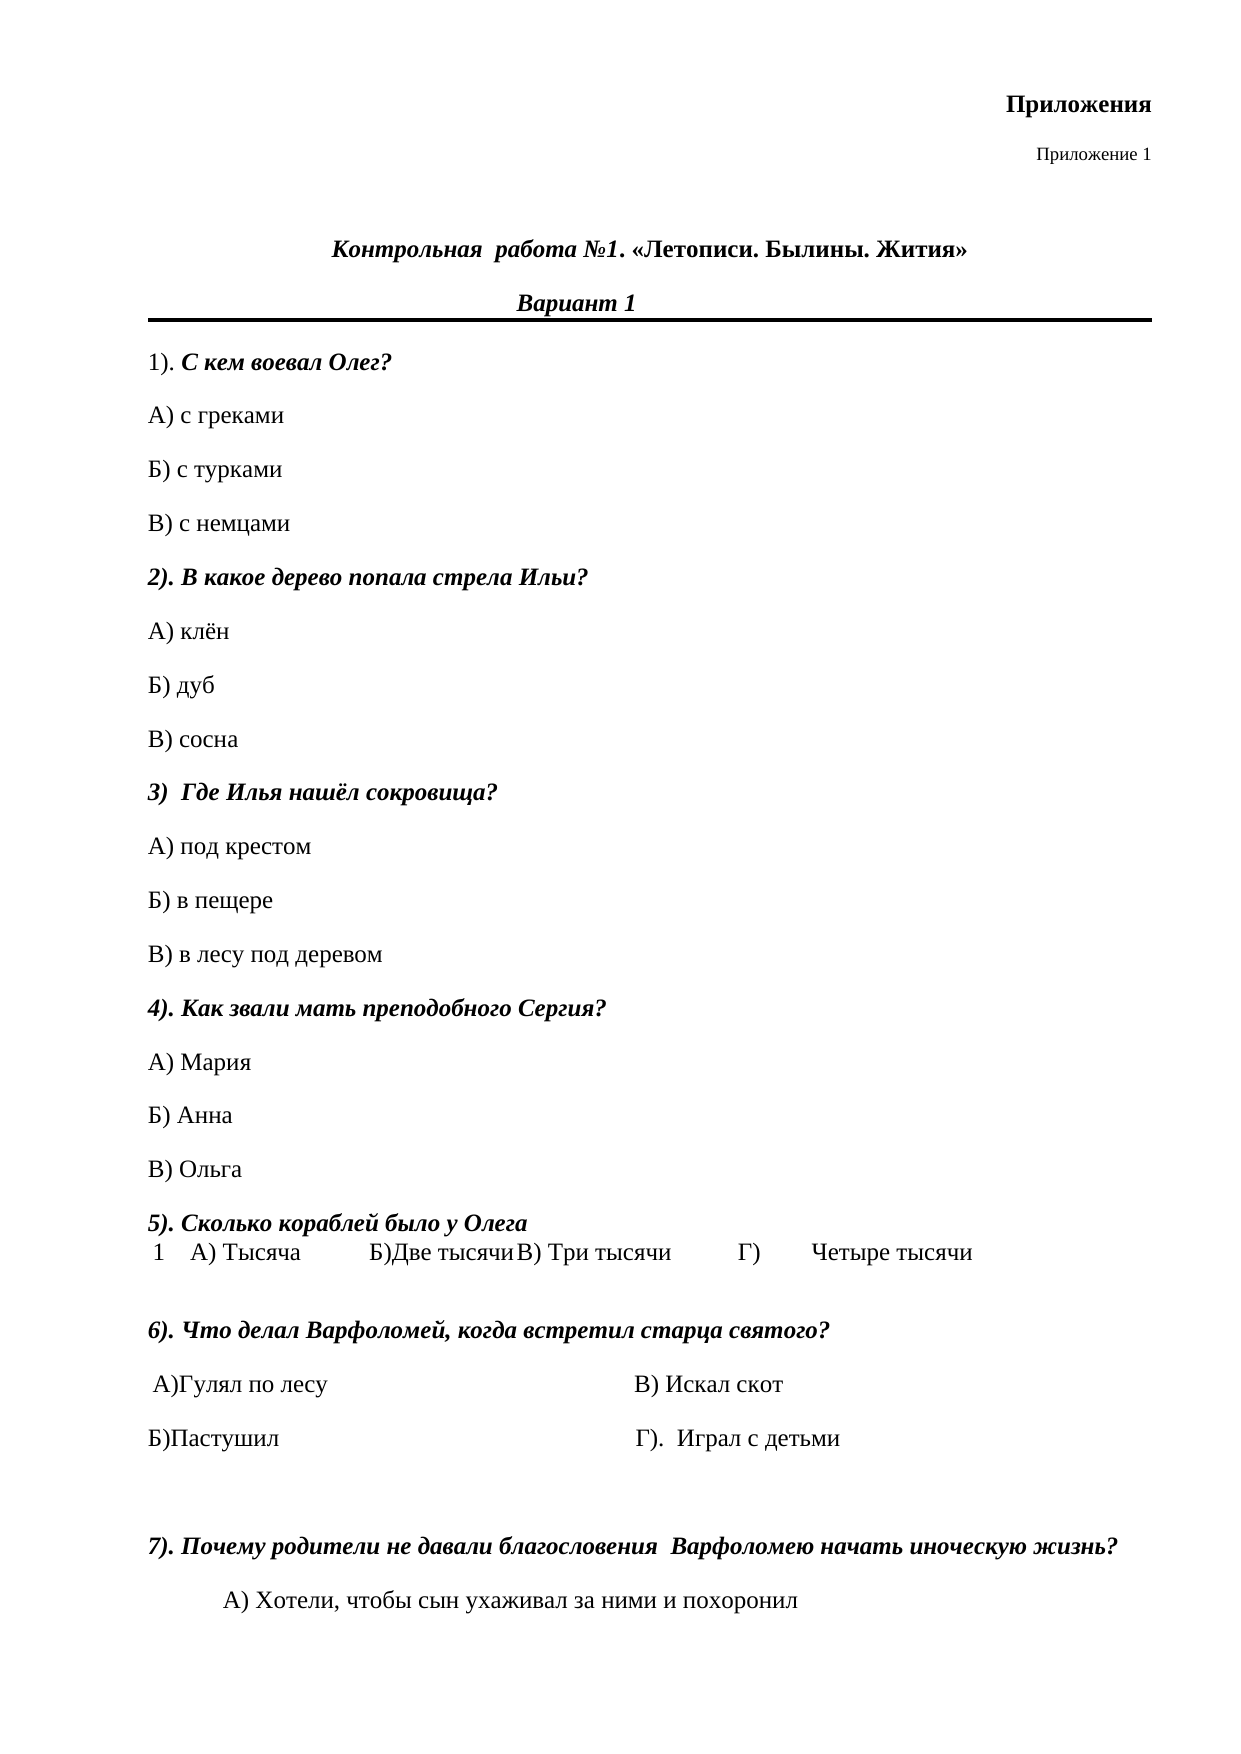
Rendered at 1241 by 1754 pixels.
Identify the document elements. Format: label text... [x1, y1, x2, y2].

list А) Тысяча Б)Две тысячи В) Три тысячи Г) Четыре тысячи [152, 1237, 1152, 1266]
text Вариант 1 [148, 288, 1152, 318]
text В) в лесу под деревом [148, 939, 1152, 968]
text 7). Почему родители не давали благословения Варфоломею начать иноческую жизнь? [148, 1531, 1152, 1559]
text 3) Где Илья нашёл сокровища? [148, 777, 1152, 806]
text А) клён [148, 616, 1152, 645]
text Приложение 1 [148, 142, 1152, 164]
text А)Гулял по лесу В) Искал скот [152, 1369, 1152, 1398]
text А) Мария [148, 1047, 1152, 1076]
text 2). В какое дерево попала стрела Ильи? [148, 562, 1152, 591]
text 1). С кем воевал Олег? [148, 347, 1152, 375]
text Б)Пастушил Г). Играл с детьми [148, 1423, 1152, 1452]
text А) с греками [148, 401, 1152, 429]
text Б) дуб [148, 670, 1152, 698]
text Б) с турками [148, 454, 1152, 483]
text 5). Сколько кораблей было у Олега [148, 1208, 1152, 1237]
text Контрольная работа №1. «Летописи. Былины. Жития» [148, 234, 1152, 262]
text Б) в пещере [148, 885, 1152, 914]
list А) Хотели, чтобы сын ухаживал за ними и похоронил [223, 1585, 1152, 1613]
text В) с немцами [148, 508, 1152, 537]
text А) под крестом [148, 831, 1152, 860]
text В) Ольга [148, 1154, 1152, 1183]
text Б) Анна [148, 1101, 1152, 1129]
text В) сосна [148, 724, 1152, 752]
text 4). Как звали мать преподобного Сергия? [148, 993, 1152, 1022]
text 6). Что делал Варфоломей, когда встретил старца святого? [148, 1315, 1152, 1344]
text Приложения [148, 89, 1152, 117]
